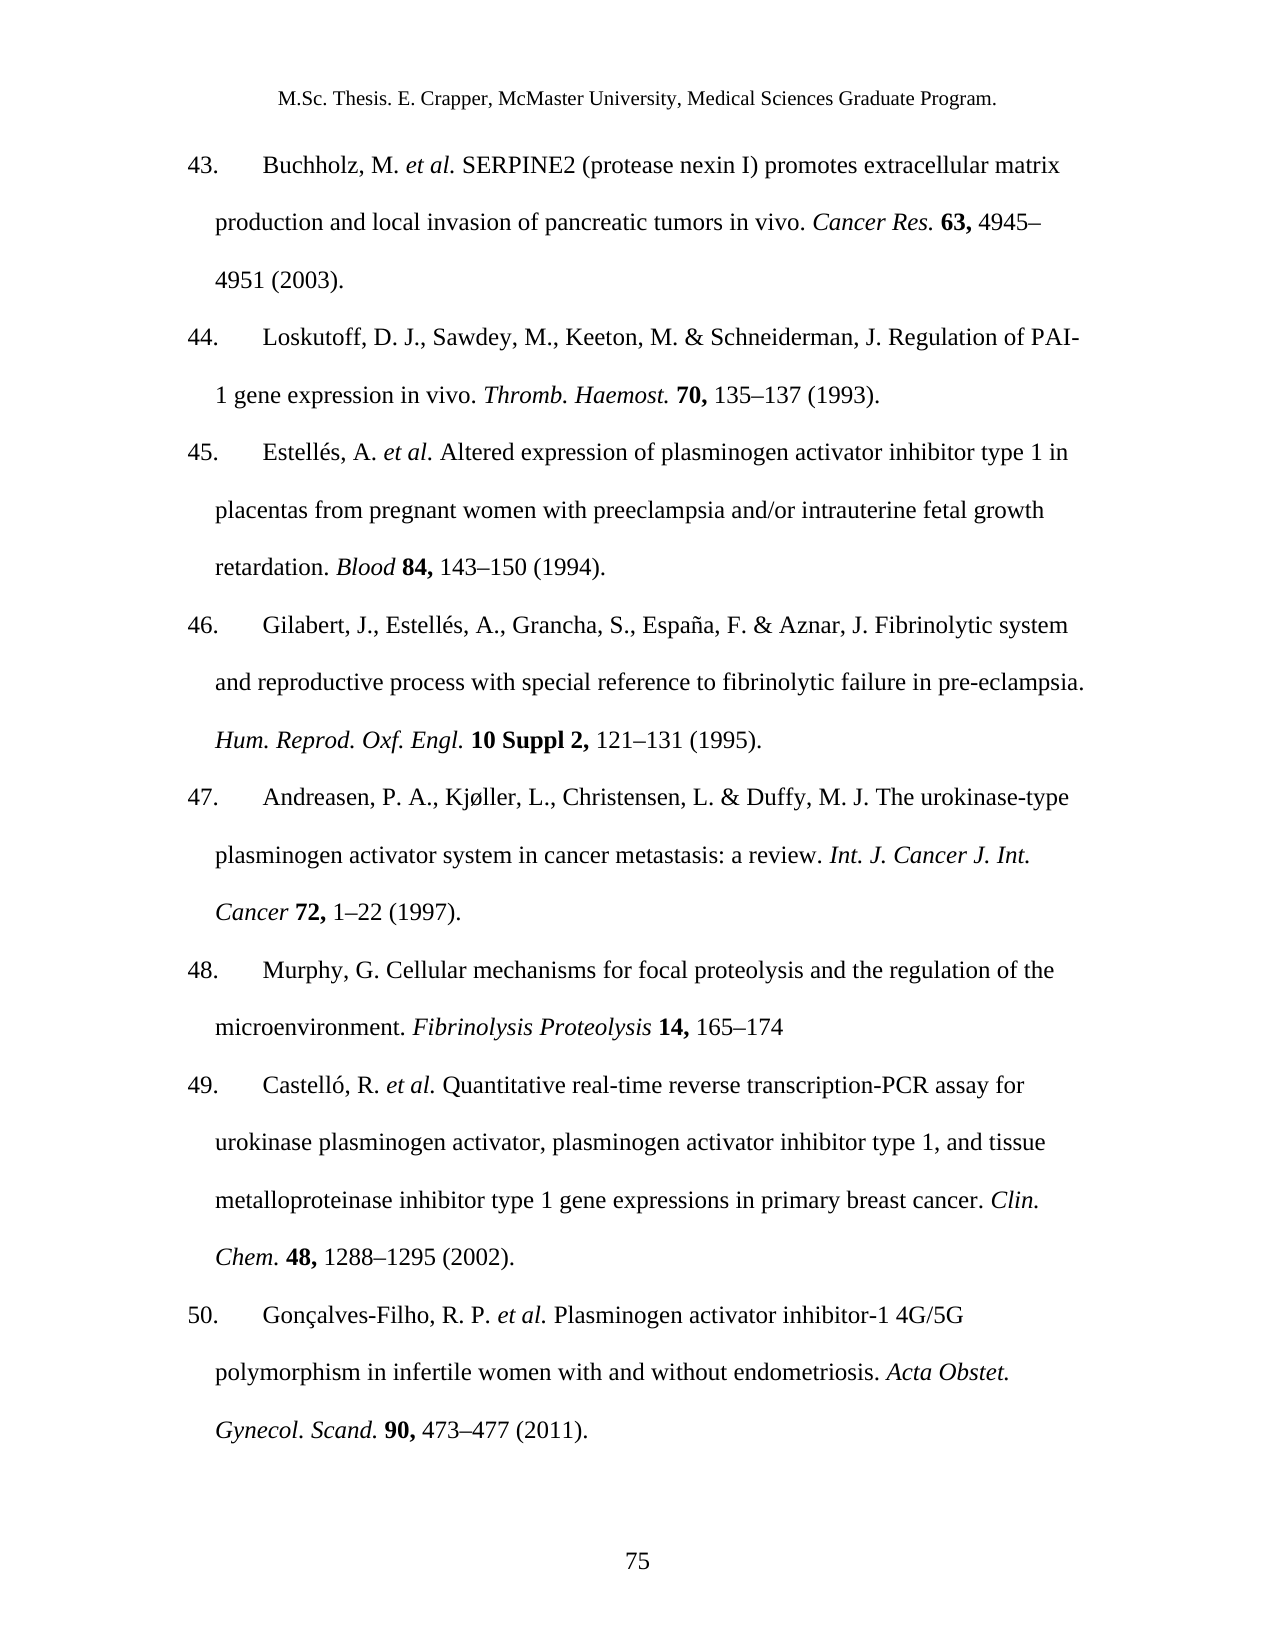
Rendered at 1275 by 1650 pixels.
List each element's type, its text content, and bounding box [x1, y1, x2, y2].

text 47. Andreasen, P. A., Kjøller, L., Christensen, L. & Duffy, M. J. The urokinase-type plasminogen activator system in cancer metastasis: a review. Int. J. Cancer J. Int. Cancer 72, 1–22 (1997). [187, 782, 1087, 926]
text 48. Murphy, G. Cellular mechanisms for focal proteolysis and the regulation of the microenvironment. Fibrinolysis Proteolysis 14, 165–174 [187, 955, 1087, 1041]
text 44. Loskutoff, D. J., Sawdey, M., Keeton, M. & Schneiderman, J. Regulation of PAI-1 gene expression in vivo. Thromb. Haemost. 70, 135–137 (1993). [187, 322, 1087, 409]
text 49. Castelló, R. et al. Quantitative real-time reverse transcription-PCR assay for urokinase plasminogen activator, plasminogen activator inhibitor type 1, and tissue metalloproteinase inhibitor type 1 gene expressions in primary breast cancer. Clin. Chem. 48, 1288–1295 (2002). [187, 1070, 1087, 1271]
text 50. Gonçalves-Filho, R. P. et al. Plasminogen activator inhibitor-1 4G/5G polymorphism in infertile women with and without endometriosis. Acta Obstet. Gynecol. Scand. 90, 473–477 (2011). [187, 1300, 1087, 1444]
text 46. Gilabert, J., Estellés, A., Grancha, S., España, F. & Aznar, J. Fibrinolytic system and reproductive process with special reference to fibrinolytic failure in pre-eclampsia. Hum. Reprod. Oxf. Engl. 10 Suppl 2, 121–131 (1995). [187, 610, 1087, 754]
text 43. Buchholz, M. et al. SERPINE2 (protease nexin I) promotes extracellular matrix production and local invasion of pancreatic tumors in vivo. Cancer Res. 63, 4945–4951 (2003). [187, 150, 1087, 294]
text 45. Estellés, A. et al. Altered expression of plasminogen activator inhibitor type 1 in placentas from pregnant women with preeclampsia and/or intrauterine fetal growth retardation. Blood 84, 143–150 (1994). [187, 437, 1087, 581]
